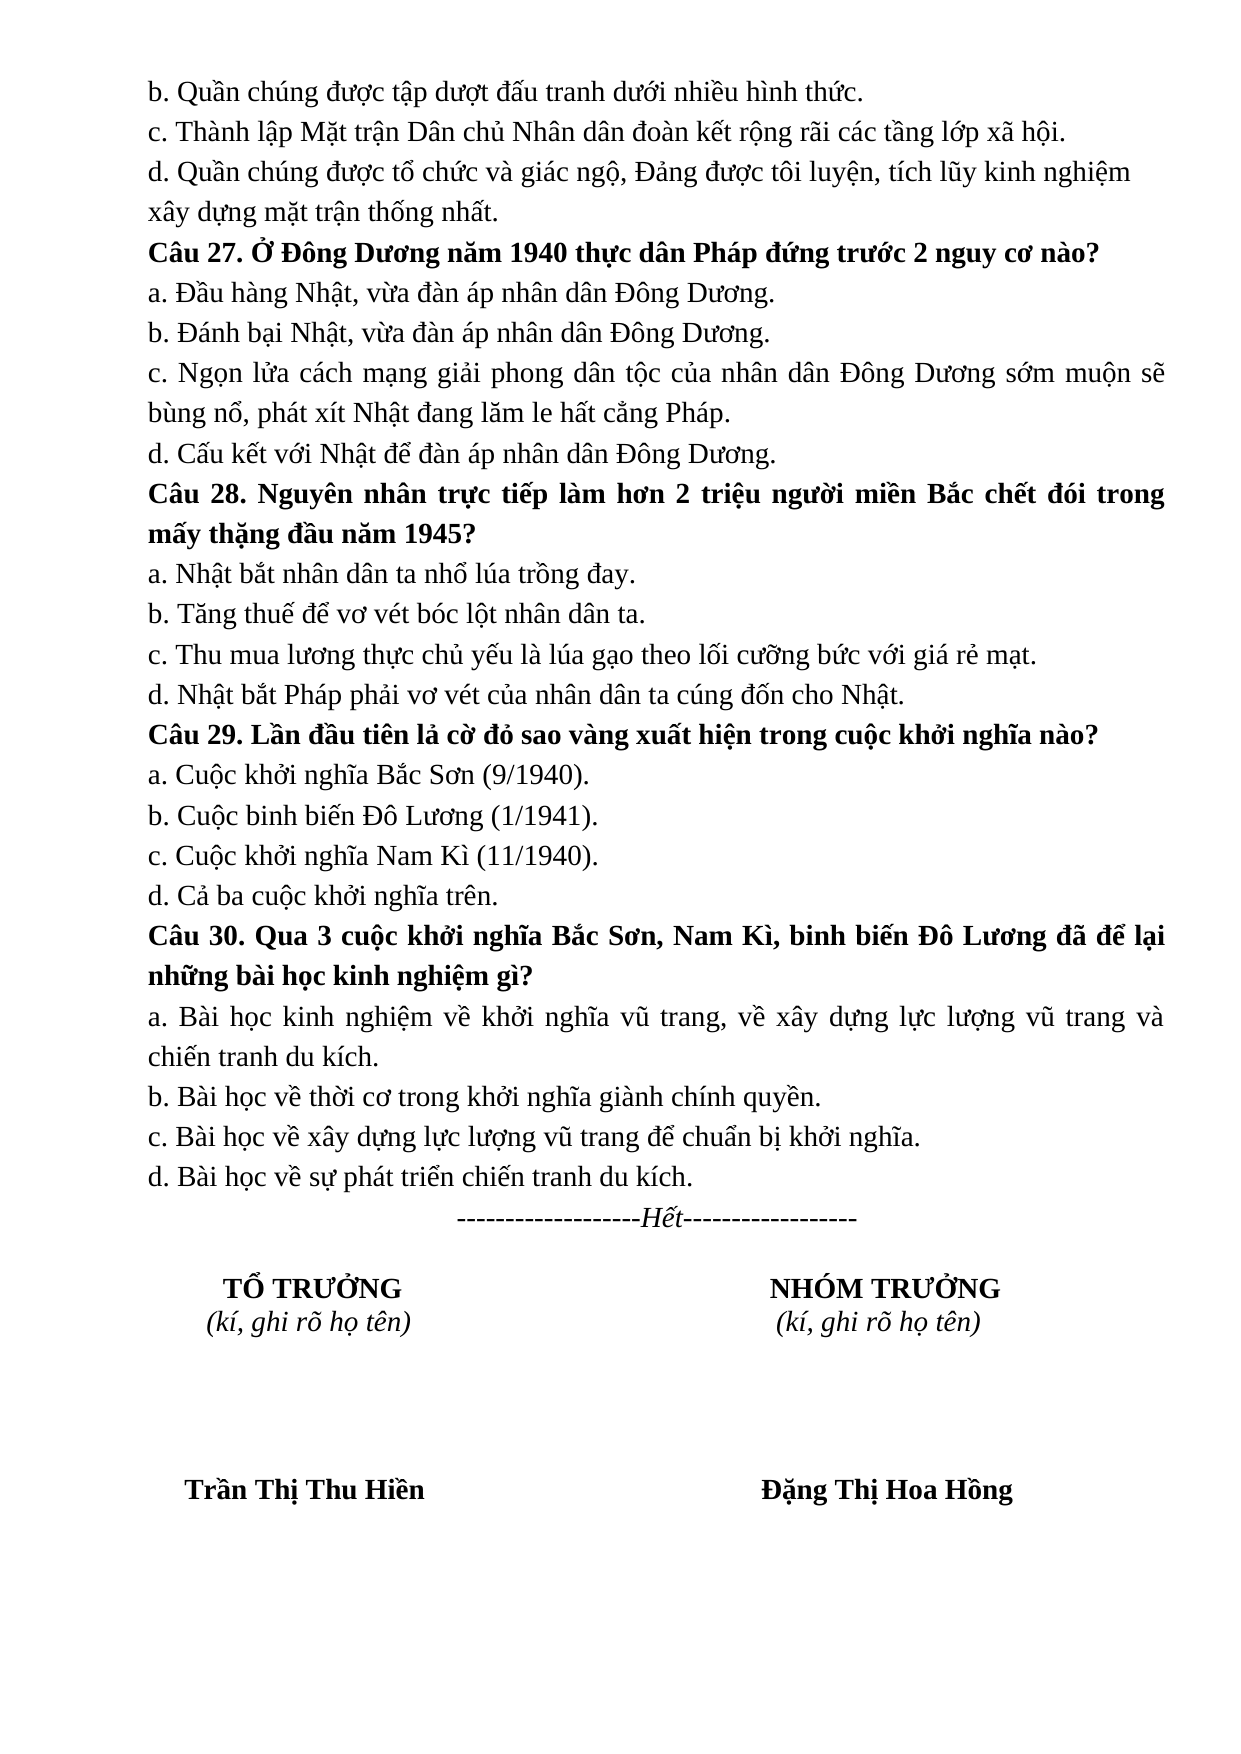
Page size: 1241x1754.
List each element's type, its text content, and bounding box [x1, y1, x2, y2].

text d. Bài học về sự phát triển chiến tranh du kích. [148, 1159, 1166, 1193]
text Câu 30. Qua 3 cuộc khởi nghĩa Bắc Sơn, Nam Kì, binh biến Đô Lương đã để lại những bài học kinh nghiệm gì? [148, 918, 1166, 992]
text b. Đánh bại Nhật, vừa đàn áp nhân dân Đông Dương. [148, 315, 1166, 349]
text a. Bài học kinh nghiệm về khởi nghĩa vũ trang, về xây dựng lực lượng vũ trang và chiến tranh du kích. [148, 999, 1166, 1072]
text Câu 27. Ở Đông Dương năm 1940 thực dân Pháp đứng trước 2 nguy cơ nào? [148, 235, 1166, 268]
text c. Bài học về xây dựng lực lượng vũ trang để chuẩn bị khởi nghĩa. [148, 1119, 1166, 1153]
text d. Nhật bắt Pháp phải vơ vét của nhân dân ta cúng đốn cho Nhật. [148, 677, 1166, 711]
text -------------------Hết------------------ [148, 1200, 1166, 1233]
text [148, 74, 1166, 228]
text b. Cuộc binh biến Đô Lương (1/1941). [148, 798, 1166, 831]
text a. Đầu hàng Nhật, vừa đàn áp nhân dân Đông Dương. [148, 275, 1166, 308]
text c. Ngọn lửa cách mạng giải phong dân tộc của nhân dân Đông Dương sớm muộn sẽ bùng nổ, phát xít Nhật đang lăm le hất cẳng Pháp. [148, 355, 1166, 429]
text d. Cả ba cuộc khởi nghĩa trên. [148, 878, 1166, 912]
text d. Cấu kết với Nhật để đàn áp nhân dân Đông Dương. [148, 436, 1166, 469]
text TỔ TRƯỞNG NHÓM TRƯỞNG [148, 1271, 1166, 1304]
text (kí, ghi rõ họ tên) (kí, ghi rõ họ tên) [148, 1304, 1166, 1338]
text c. Thu mua lương thực chủ yếu là lúa gạo theo lối cưỡng bức với giá rẻ mạt. [148, 637, 1166, 670]
text c. Cuộc khởi nghĩa Nam Kì (11/1940). [148, 838, 1166, 871]
text b. Tăng thuế để vơ vét bóc lột nhân dân ta. [148, 597, 1166, 630]
text b. Bài học về thời cơ trong khởi nghĩa giành chính quyền. [148, 1079, 1166, 1113]
text Câu 29. Lần đầu tiên lả cờ đỏ sao vàng xuất hiện trong cuộc khởi nghĩa nào? [148, 717, 1166, 751]
text Trần Thị Thu Hiền Đặng Thị Hoa Hồng [148, 1472, 1166, 1506]
text Câu 28. Nguyên nhân trực tiếp làm hơn 2 triệu người miền Bắc chết đói trong mấy thặng đầu năm 1945? [148, 476, 1166, 550]
text a. Nhật bắt nhân dân ta nhổ lúa trồng đay. [148, 556, 1166, 590]
text a. Cuộc khởi nghĩa Bắc Sơn (9/1940). [148, 757, 1166, 791]
